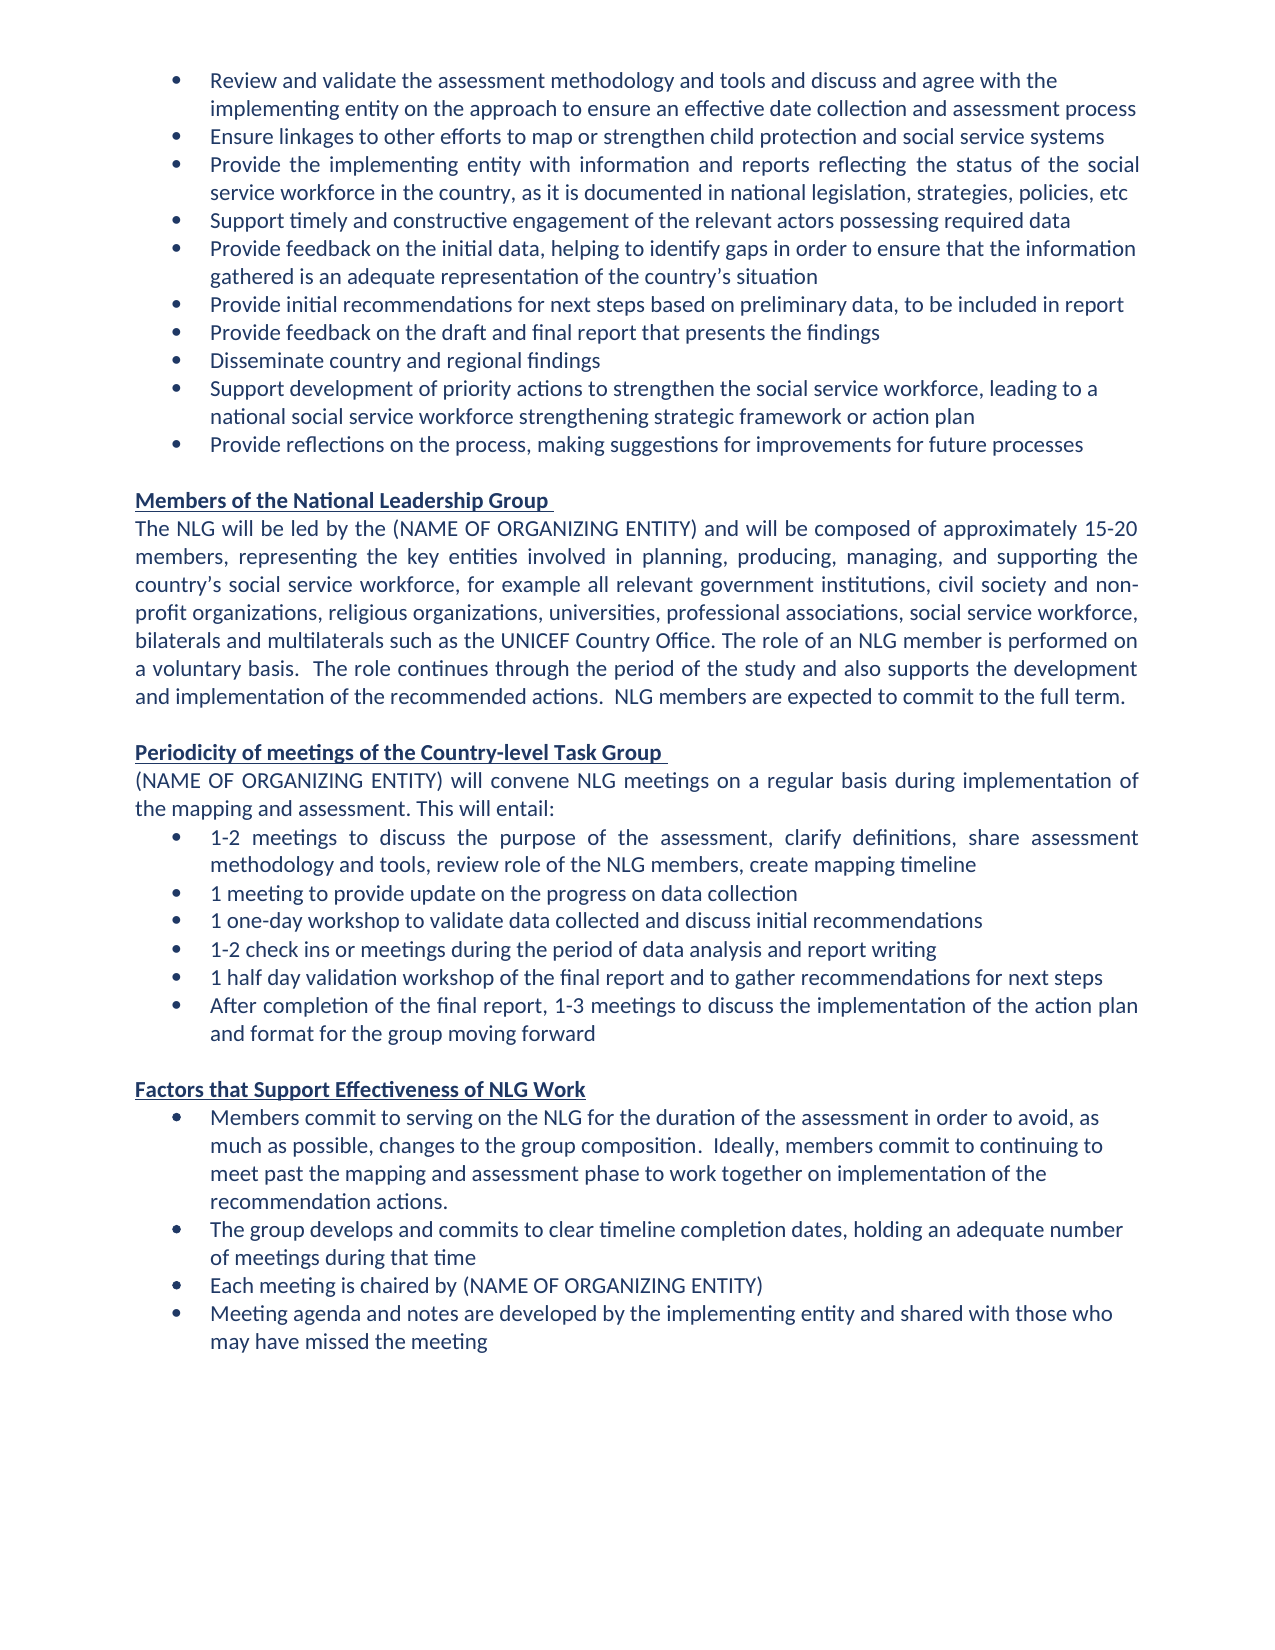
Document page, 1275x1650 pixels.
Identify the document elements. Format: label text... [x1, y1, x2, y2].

text (NAME OF ORGANIZING ENTITY) will convene NLG meetings on a regular basis during implementation of the mapping and assessment. This will entail: [135, 767, 1140, 823]
list Support timely and constructive engagement of the relevant actors possessing required data [172, 206, 1140, 234]
text Periodicity of meetings of the Country-level Task Group [135, 738, 1140, 767]
subtitle The group develops and commits to clear timeline completion dates, holding an adequate number of meetings during that time [172, 1215, 1140, 1271]
text Factors that Support Effectiveness of NLG Work [135, 1075, 1140, 1103]
list Disseminate country and regional findings [172, 346, 1140, 374]
list Provide the implementing entity with information and reports reflecting the status of the social service workforce in the country, as it is documented in national legislation, strategies, policies, etc [172, 150, 1140, 206]
list Ensure linkages to other efforts to map or strengthen child protection and social service systems [172, 122, 1140, 150]
list 1-2 meetings to discuss the purpose of the assessment, clarify definitions, share assessment methodology and tools, review role of the NLG members, create mapping timeline [172, 823, 1140, 879]
text The NLG will be led by the (NAME OF ORGANIZING ENTITY) and will be composed of approximately 15-20 members, representing the key entities involved in planning, producing, managing, and supporting the country’s social service workforce, for example all relevant government institutions, civil society and non-profit organizations, religious organizations, universities, professional associations, social service workforce, bilaterals and multilaterals such as the UNICEF Country Office. The role of an NLG member is performed on a voluntary basis. The role continues through the period of the study and also supports the development and implementation of the recommended actions. NLG members are expected to commit to the full term. [135, 514, 1140, 711]
list Provide feedback on the draft and final report that presents the findings [172, 318, 1140, 346]
list After completion of the final report, 1-3 meetings to discuss the implementation of the action plan and format for the group moving forward [172, 991, 1140, 1047]
list Provide reflections on the process, making suggestions for improvements for future processes [172, 430, 1140, 458]
list Provide feedback on the initial data, helping to identify gaps in order to ensure that the information gathered is an adequate representation of the country’s situation [172, 234, 1140, 290]
subtitle Members commit to serving on the NLG for the duration of the assessment in order to avoid, as much as possible, changes to the group composition. Ideally, members commit to continuing to meet past the mapping and assessment phase to work together on implementation of the recommendation actions. [172, 1103, 1140, 1215]
list 1 meeting to provide update on the progress on data collection [172, 879, 1140, 907]
subtitle Each meeting is chaired by (NAME OF ORGANIZING ENTITY) [172, 1271, 1140, 1299]
list Review and validate the assessment methodology and tools and discuss and agree with the implementing entity on the approach to ensure an effective date collection and assessment process [172, 66, 1140, 122]
list Provide initial recommendations for next steps based on preliminary data, to be included in report [172, 290, 1140, 318]
list Support development of priority actions to strengthen the social service workforce, leading to a national social service workforce strengthening strategic framework or action plan [172, 374, 1140, 430]
text Members of the National Leadership Group [135, 486, 1140, 514]
subtitle Meeting agenda and notes are developed by the implementing entity and shared with those who may have missed the meeting [172, 1299, 1140, 1355]
list 1 one-day workshop to validate data collected and discuss initial recommendations [172, 907, 1140, 935]
list 1-2 check ins or meetings during the period of data analysis and report writing [172, 935, 1140, 963]
list 1 half day validation workshop of the final report and to gather recommendations for next steps [172, 963, 1140, 991]
